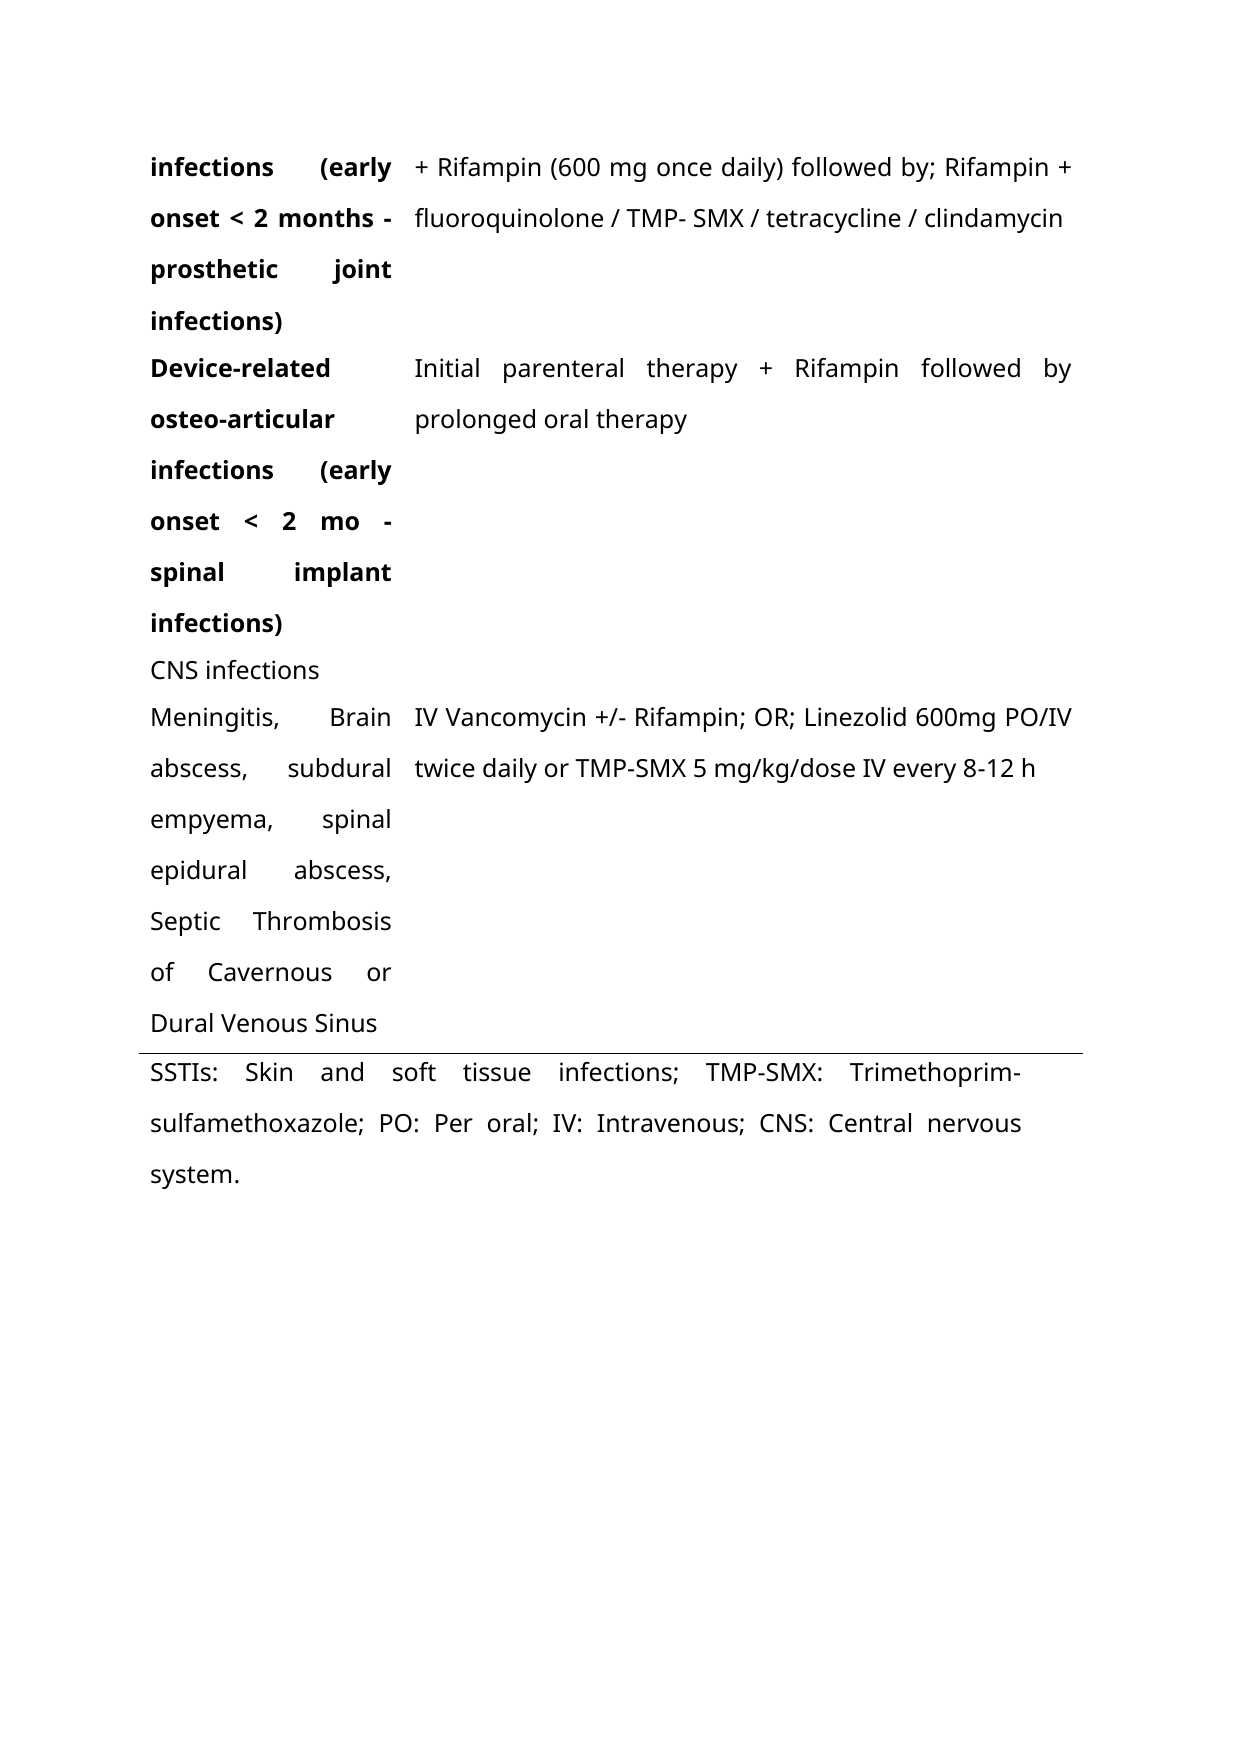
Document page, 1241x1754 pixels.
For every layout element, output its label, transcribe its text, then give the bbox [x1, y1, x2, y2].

table_cell IV Vancomycin +/- Rifampin; OR; Linezolid 600mg PO/IV twice daily or TMP-SMX 5 mg/kg/dose IV every 8-12 h [403, 700, 1083, 1053]
table_cell Meningitis, Brain abscess, subdural empyema, spinal epidural abscess, Septic Thrombosis of Cavernous or Dural Venous Sinus [139, 700, 403, 1053]
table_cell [139, 150, 403, 350]
table_cell CNS infections [139, 653, 1083, 700]
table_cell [403, 150, 1083, 350]
table_cell Initial parenteral therapy + Rifampin followed by prolonged oral therapy [403, 350, 1083, 653]
table_cell Device-related osteo-articular infections (early onset < 2 mo - spinal implant infections) [139, 350, 403, 653]
text SSTIs: Skin and soft tissue infections; TMP-SMX: Trimethoprim-sulfamethoxazole; PO: per oral; IV: intravenous; CNS: central nervous system. [150, 1054, 1022, 1191]
